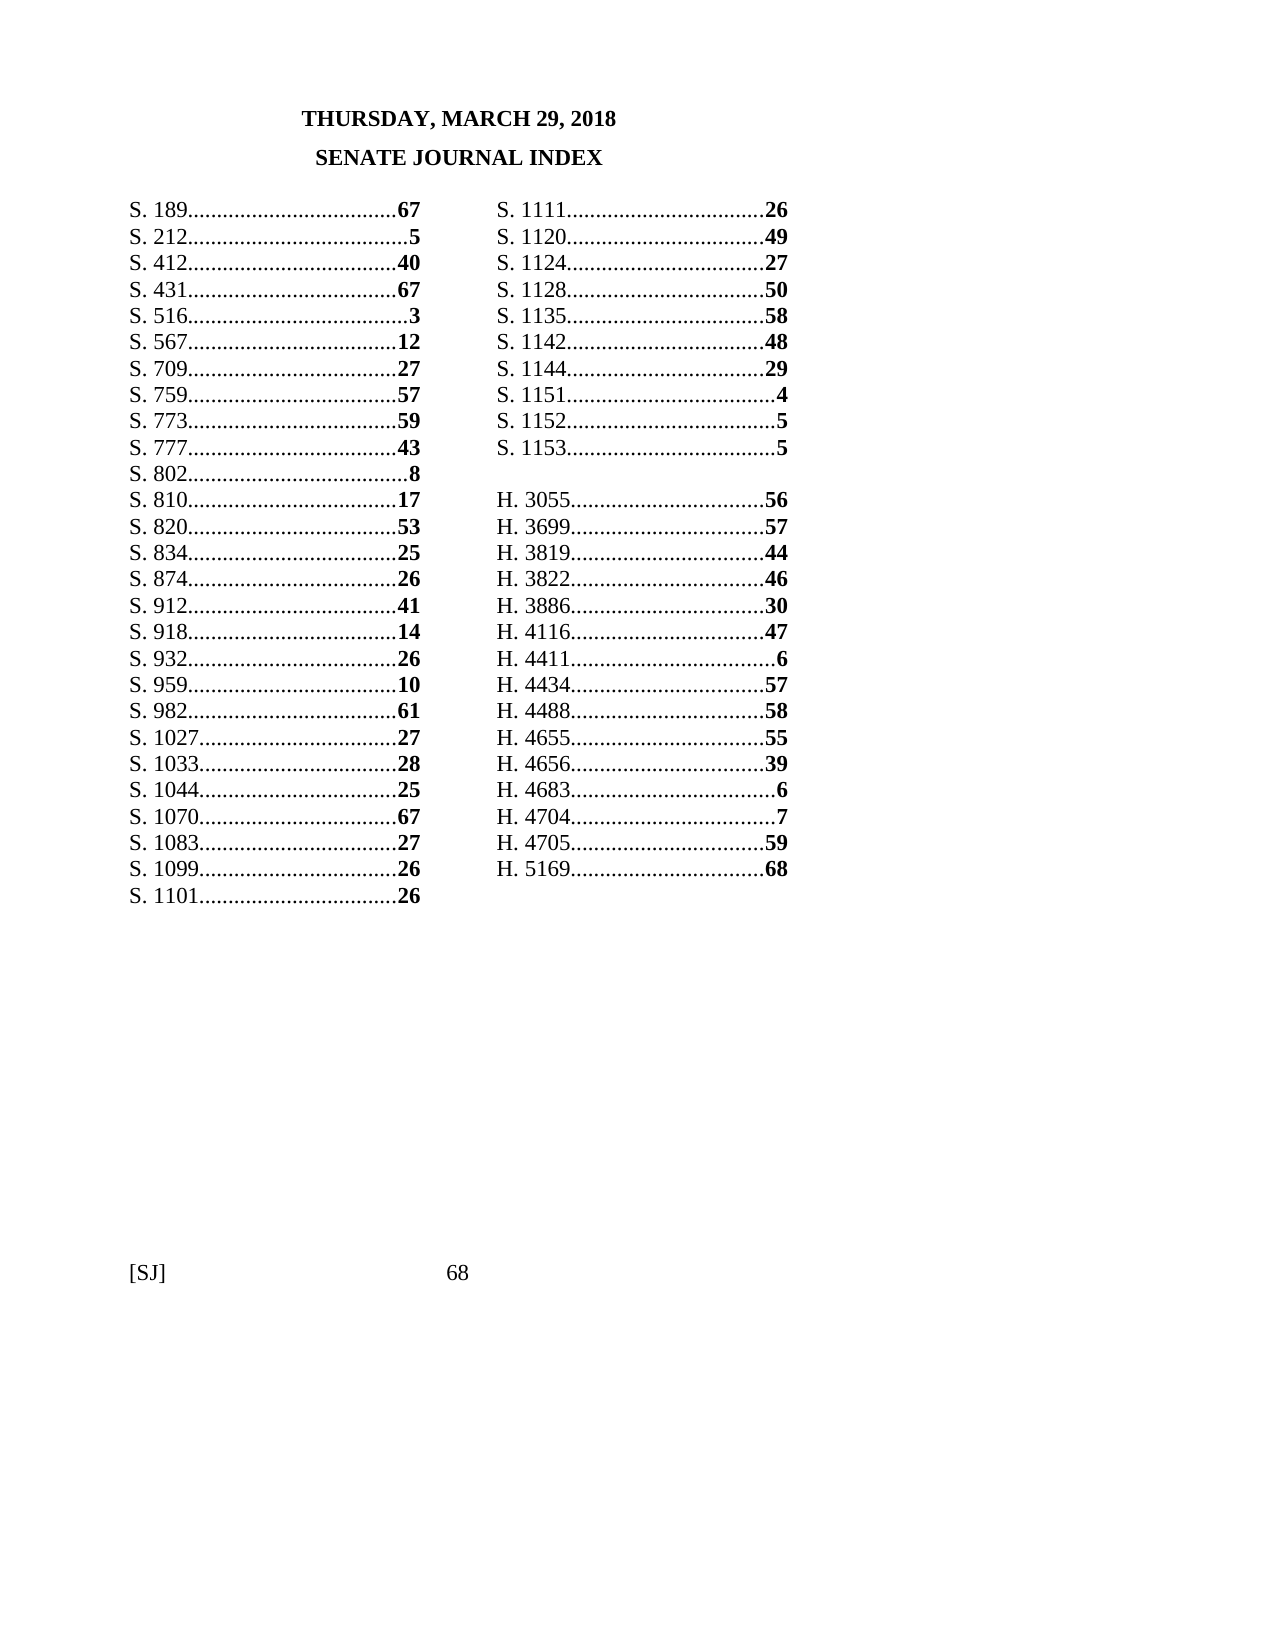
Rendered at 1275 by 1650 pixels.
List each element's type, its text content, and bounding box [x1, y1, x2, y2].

text S. 802 8 [129, 460, 421, 486]
text S. 773 59 [129, 407, 421, 434]
text S. 1111 26 [496, 197, 789, 223]
text S. 874 26 [129, 566, 421, 592]
text H. 4683 6 [496, 776, 789, 803]
text H. 3055 56 [496, 486, 789, 513]
text H. 4434 57 [496, 671, 789, 697]
text H. 3699 57 [496, 513, 789, 539]
text S. 516 3 [129, 302, 421, 328]
text S. 1099 26 [129, 855, 421, 882]
text S. 1142 48 [496, 328, 789, 355]
text S. 982 61 [129, 697, 421, 724]
text S. 1153 5 [496, 434, 789, 460]
text S. 1083 27 [129, 829, 421, 855]
text S. 1070 67 [129, 803, 421, 829]
text S. 431 67 [129, 276, 421, 302]
text S. 1124 27 [496, 249, 789, 276]
text S. 1101 26 [129, 882, 421, 908]
text H. 4656 39 [496, 750, 789, 776]
text H. 4411 6 [496, 644, 789, 671]
text SENATE JOURNAL INDEX [129, 144, 789, 170]
text H. 4705 59 [496, 829, 789, 855]
text S. 834 25 [129, 539, 421, 566]
text H. 4655 55 [496, 724, 789, 750]
text H. 3822 46 [496, 566, 789, 592]
text S. 1135 58 [496, 302, 789, 328]
text H. 4488 58 [496, 697, 789, 724]
text S. 918 14 [129, 618, 421, 644]
text S. 1027 27 [129, 724, 421, 750]
text S. 1144 29 [496, 355, 789, 381]
text S. 959 10 [129, 671, 421, 697]
text S. 567 12 [129, 328, 421, 355]
text S. 189 67 [129, 197, 421, 223]
text H. 3886 30 [496, 592, 789, 618]
text S. 1151 4 [496, 381, 789, 407]
text S. 810 17 [129, 486, 421, 513]
text S. 912 41 [129, 592, 421, 618]
text S. 1128 50 [496, 276, 789, 302]
text S. 412 40 [129, 249, 421, 276]
text H. 4116 47 [496, 618, 789, 644]
text S. 1120 49 [496, 223, 789, 249]
text S. 820 53 [129, 513, 421, 539]
text S. 759 57 [129, 381, 421, 407]
text H. 4704 7 [496, 803, 789, 829]
text S. 777 43 [129, 434, 421, 460]
text H. 5169 68 [496, 855, 789, 882]
text S. 1033 28 [129, 750, 421, 776]
text S. 1044 25 [129, 776, 421, 803]
text S. 1152 5 [496, 407, 789, 434]
text S. 212 5 [129, 223, 421, 249]
text S. 709 27 [129, 355, 421, 381]
text H. 3819 44 [496, 539, 789, 566]
text S. 932 26 [129, 644, 421, 671]
